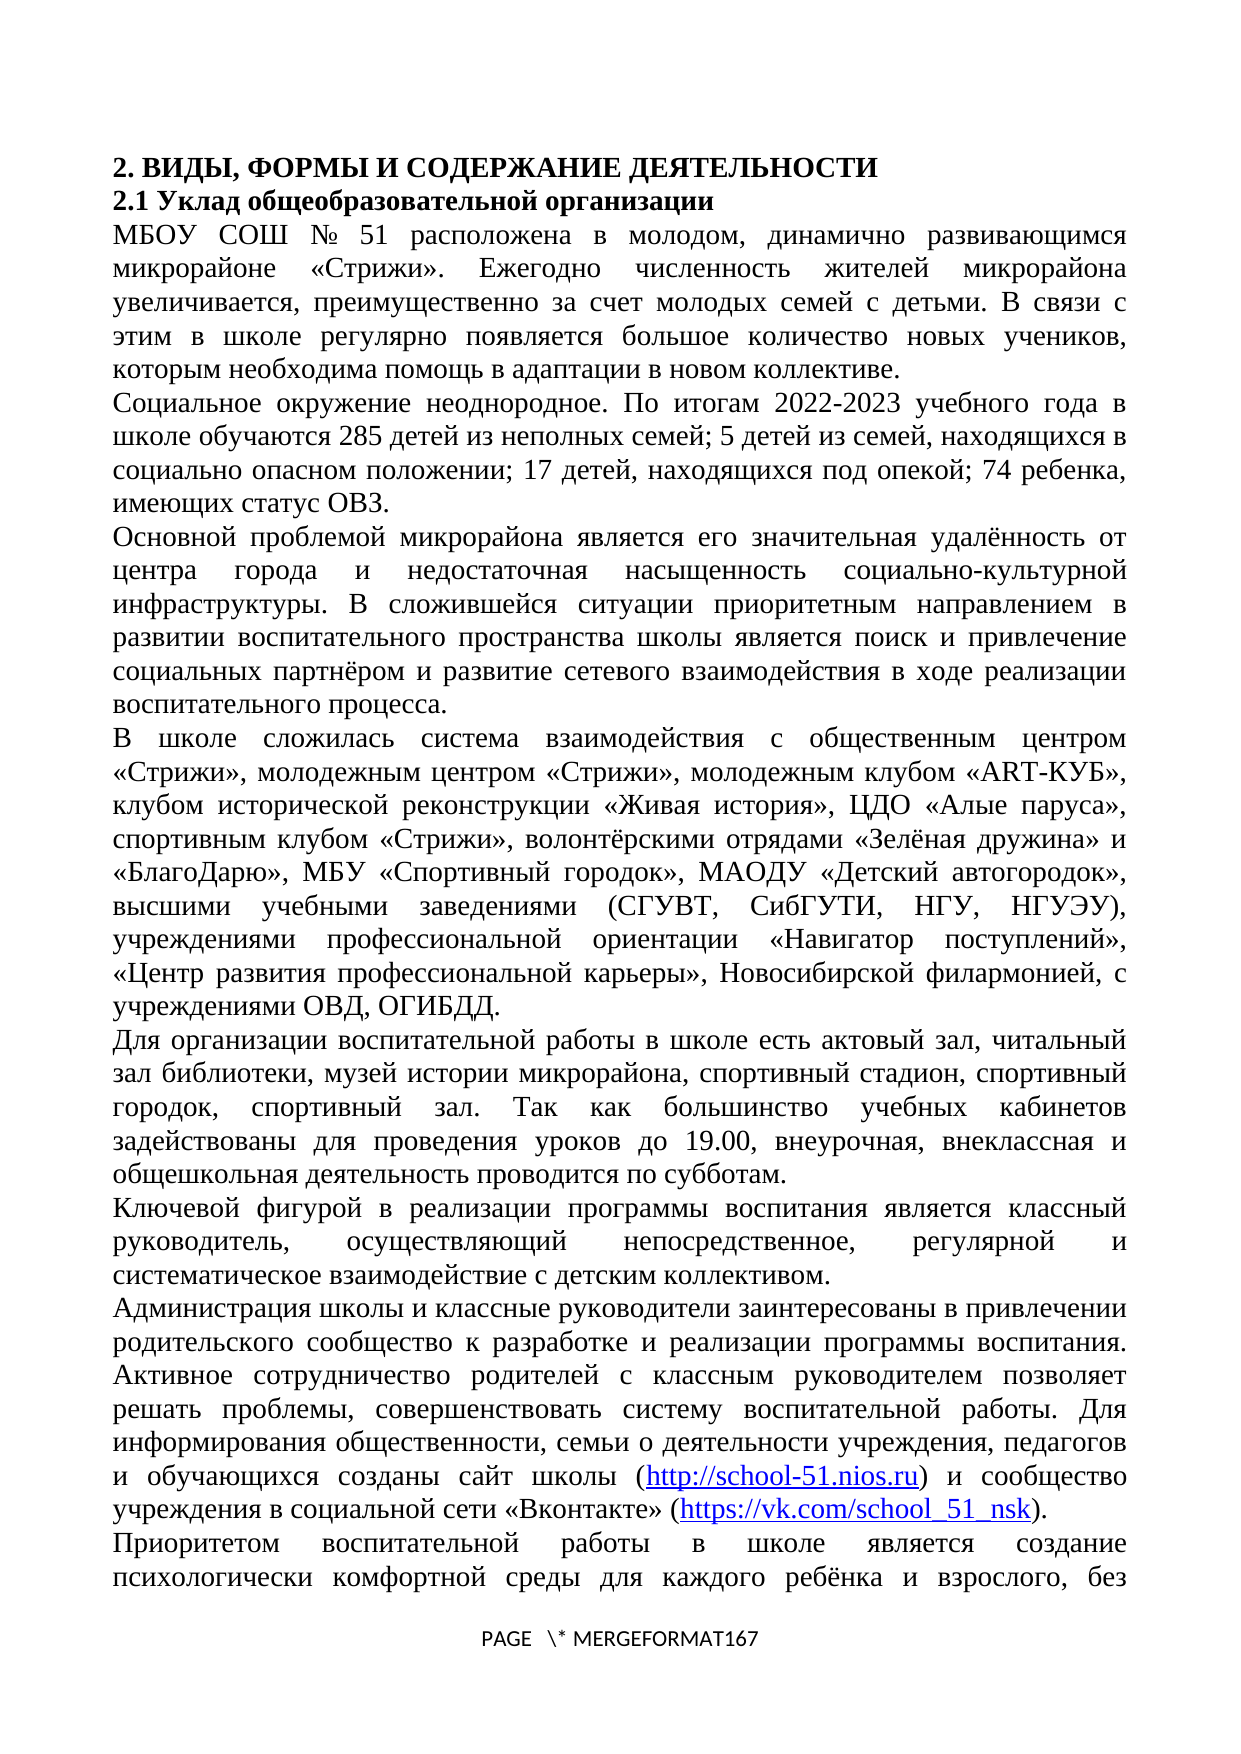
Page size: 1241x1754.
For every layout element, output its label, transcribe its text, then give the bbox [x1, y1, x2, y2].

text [112, 1525, 1128, 1592]
text Социальное окружение неоднородное. По итогам 2022-2023 учебного года в школе обучаются 285 детей из неполных семей; 5 детей из семей, находящихся в социально опасном положении; 17 детей, находящихся под опекой; 74 ребенка, имеющих статус ОВЗ. [112, 385, 1128, 519]
text Основной проблемой микрорайона является его значительная удалённость от центра города и недостаточная насыщенность социально-культурной инфраструктуры. В сложившейся ситуации приоритетным направлением в развитии воспитательного пространства школы является поиск и привлечение социальных партнёром и развитие сетевого взаимодействия в ходе реализации воспитательного процесса. [112, 519, 1128, 720]
text В школе сложилась система взаимодействия с общественным центром «Стрижи», молодежным центром «Стрижи», молодежным клубом «ART-КУБ», клубом исторической реконструкции «Живая история», ЦДО «Алые паруса», спортивным клубом «Стрижи», волонтёрскими отрядами «Зелёная дружина» и «БлагоДарю», МБУ «Спортивный городок», МАОДУ «Детский автогородок», высшими учебными заведениями (СГУВТ, СибГУТИ, НГУ, НГУЭУ), учреждениями профессиональной ориентации «Навигатор поступлений», «Центр развития профессиональной карьеры», Новосибирской филармонией, с учреждениями ОВД, ОГИБДД. [112, 720, 1128, 1022]
text Для организации воспитательной работы в школе есть актовый зал, читальный зал библиотеки, музей истории микрорайона, спортивный стадион, спортивный городок, спортивный зал. Так как большинство учебных кабинетов задействованы для проведения уроков до 19.00, внеурочная, внеклассная и общешкольная деятельность проводится по субботам. [112, 1022, 1128, 1190]
text Администрация школы и классные руководители заинтересованы в привлечении родительского сообщество к разработке и реализации программы воспитания. Активное сотрудничество родителей с классным руководителем позволяет решать проблемы, совершенствовать систему воспитательной работы. Для информирования общественности, семьи о деятельности учреждения, педагогов и обучающихся созданы сайт школы (http://school-51.nios.ru) и сообщество учреждения в социальной сети «Вконтакте» (https://vk.com/school_51_nsk). [112, 1290, 1128, 1525]
text Ключевой фигурой в реализации программы воспитания является классный руководитель, осуществляющий непосредственное, регулярной и систематическое взаимодействие с детским коллективом. [112, 1190, 1128, 1290]
text 2. ВИДЫ, ФОРМЫ И СОДЕРЖАНИЕ ДЕЯТЕЛЬНОСТИ [112, 150, 1128, 183]
text МБОУ СОШ № 51 расположена в молодом, динамично развивающимся микрорайоне «Стрижи». Ежегодно численность жителей микрорайона увеличивается, преимущественно за счет молодых семей с детьми. В связи с этим в школе регулярно появляется большое количество новых учеников, которым необходима помощь в адаптации в новом коллективе. [112, 217, 1128, 385]
text 2.1 Уклад общеобразовательной организации [112, 183, 1128, 217]
